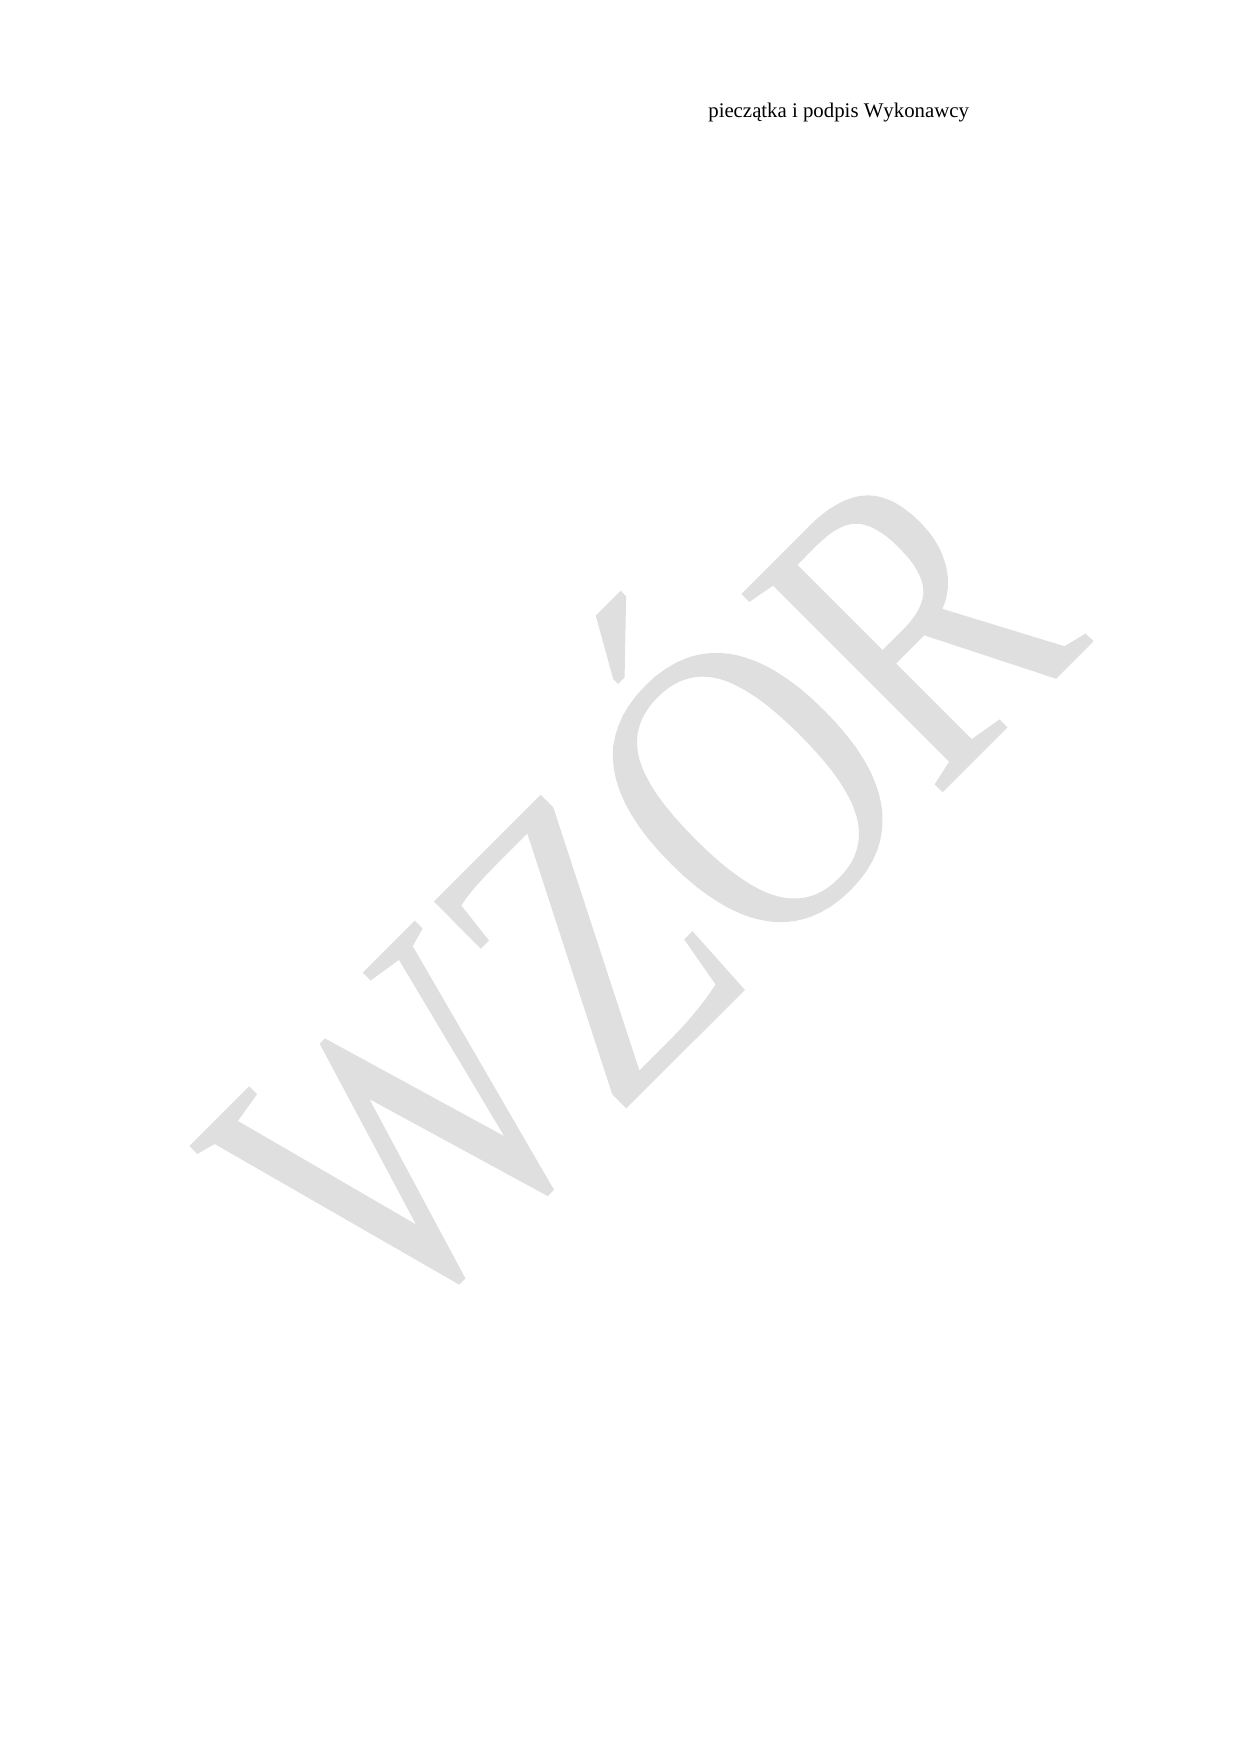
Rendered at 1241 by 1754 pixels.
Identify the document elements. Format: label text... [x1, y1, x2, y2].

text pieczątka i podpis Wykonawcy [605, 98, 1108, 122]
